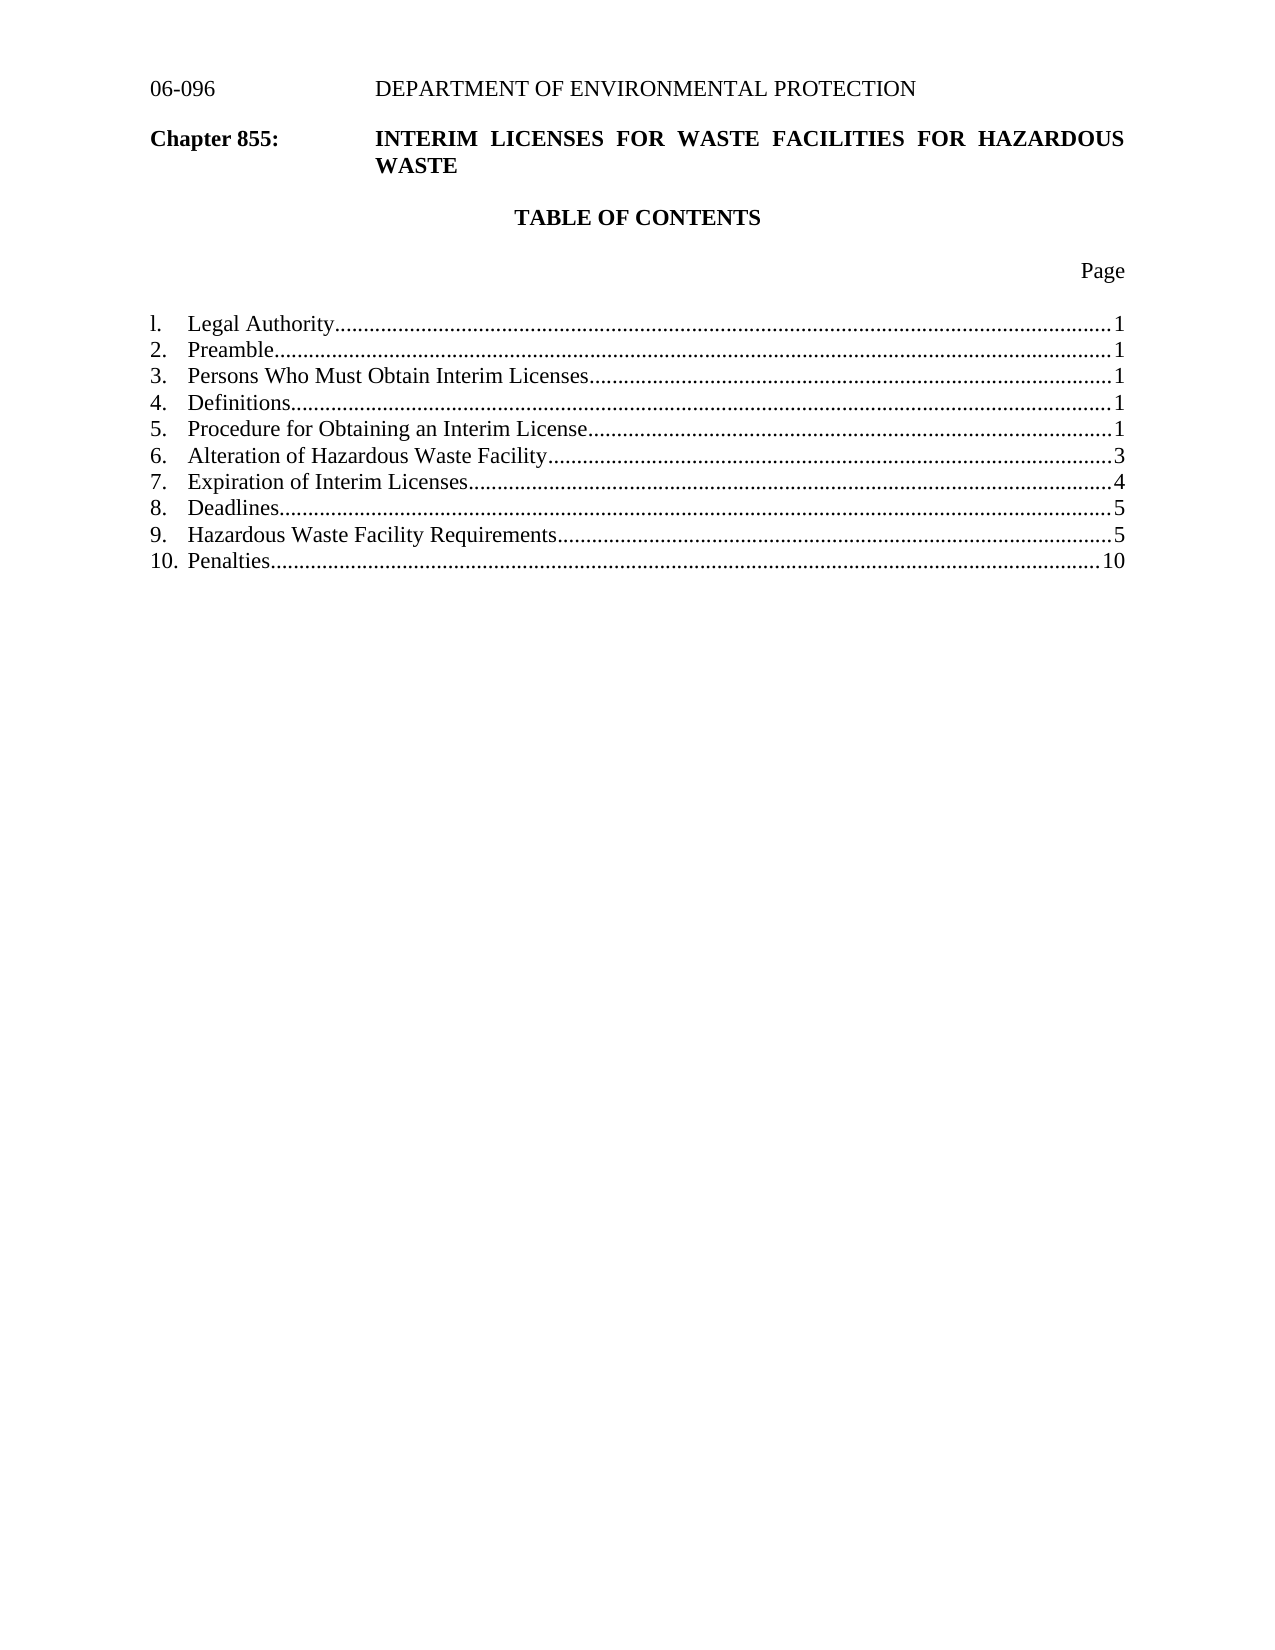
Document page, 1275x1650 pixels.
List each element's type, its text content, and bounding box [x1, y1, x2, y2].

title Chapter 855: Interim Licenses for Waste Facilities for Hazardous Waste [150, 125, 1125, 178]
text 6. Alteration of Hazardous Waste Facility 3 [150, 442, 1125, 468]
text 7. Expiration of Interim Licenses 4 [150, 468, 1125, 494]
text 3. Persons Who Must Obtain Interim Licenses 1 [150, 363, 1125, 389]
text Page [150, 257, 1125, 283]
text 4. Definitions 1 [150, 389, 1125, 415]
text TABLE OF CONTENTS [150, 204, 1125, 231]
text 9. Hazardous Waste Facility Requirements 5 [150, 521, 1125, 547]
text 5. Procedure for Obtaining an Interim License 1 [150, 415, 1125, 442]
text l. Legal Authority 1 [150, 310, 1125, 336]
text 8. Deadlines 5 [150, 494, 1125, 521]
text 2. Preamble 1 [150, 336, 1125, 363]
text 10. Penalties 10 [150, 547, 1125, 573]
